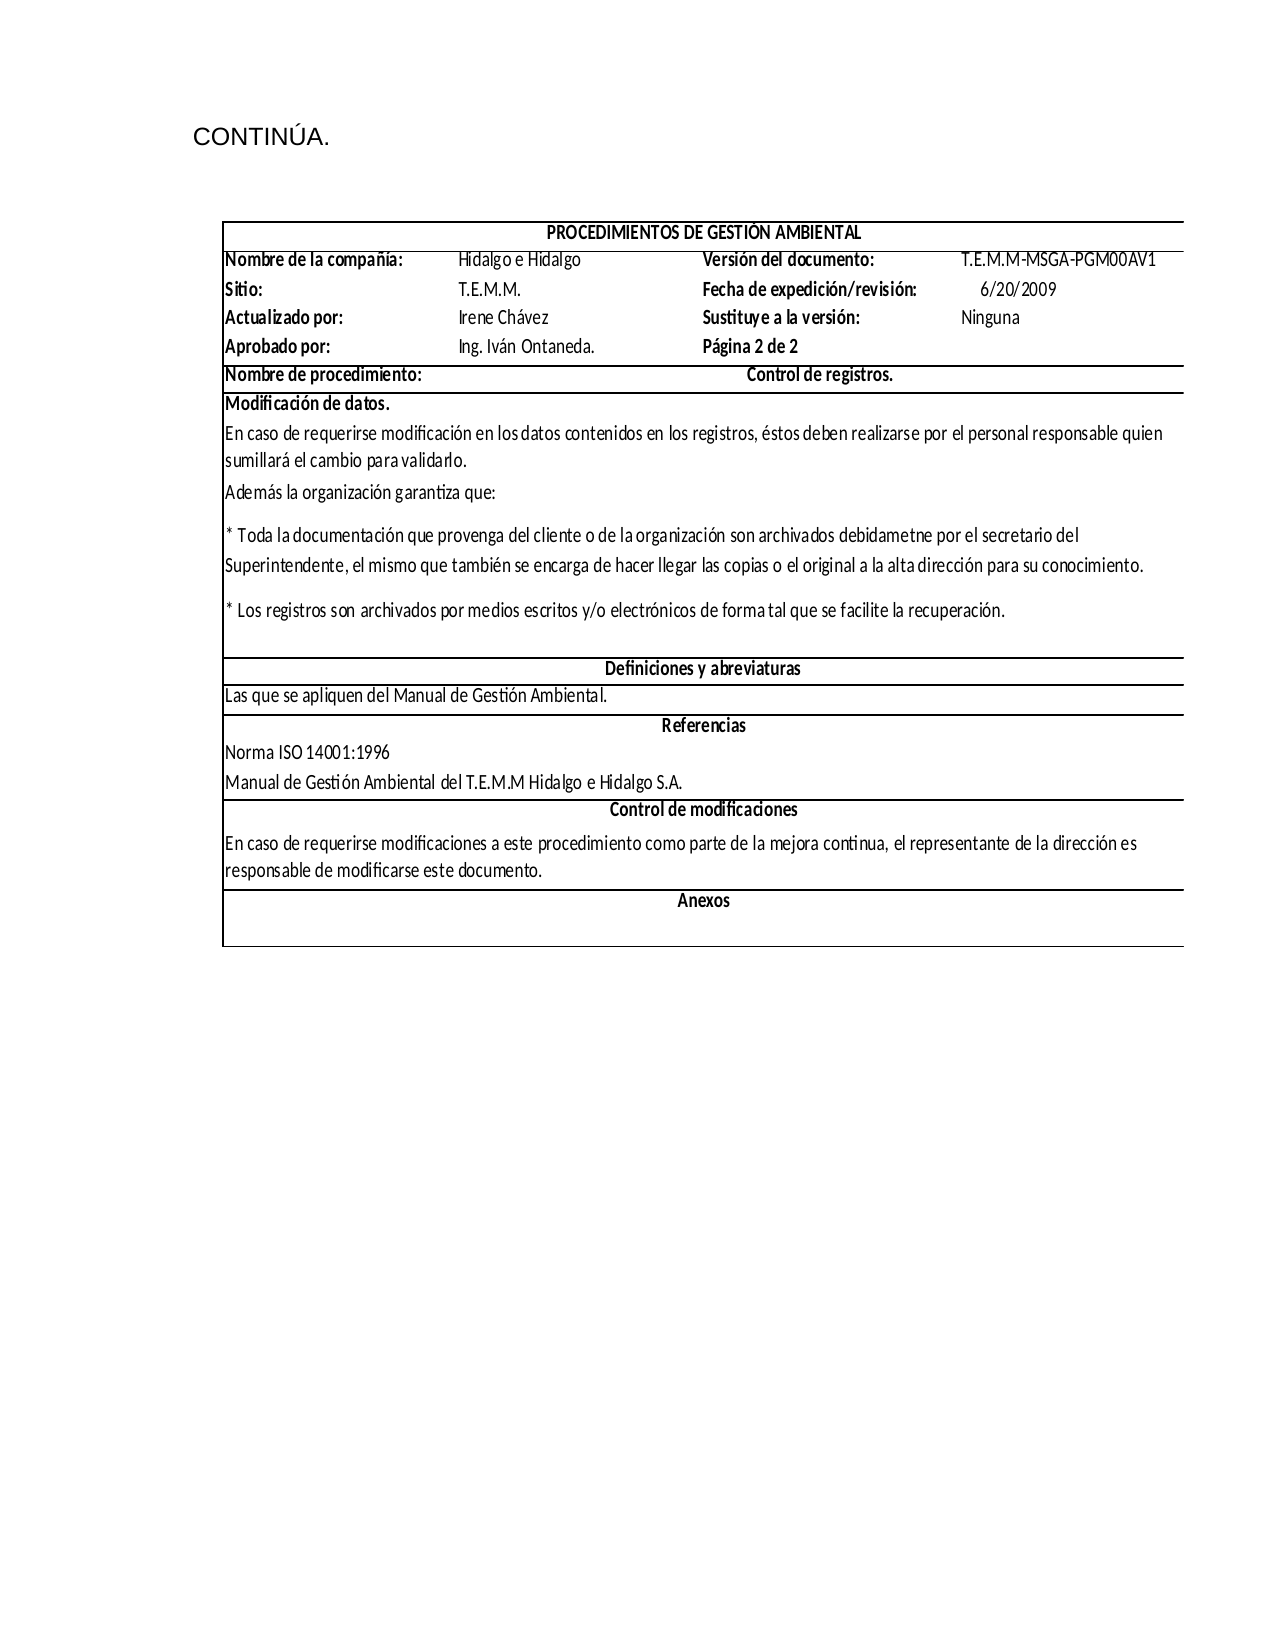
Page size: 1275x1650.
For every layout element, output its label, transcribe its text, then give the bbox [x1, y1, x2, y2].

text CONTINÚA. [193, 122, 1214, 151]
